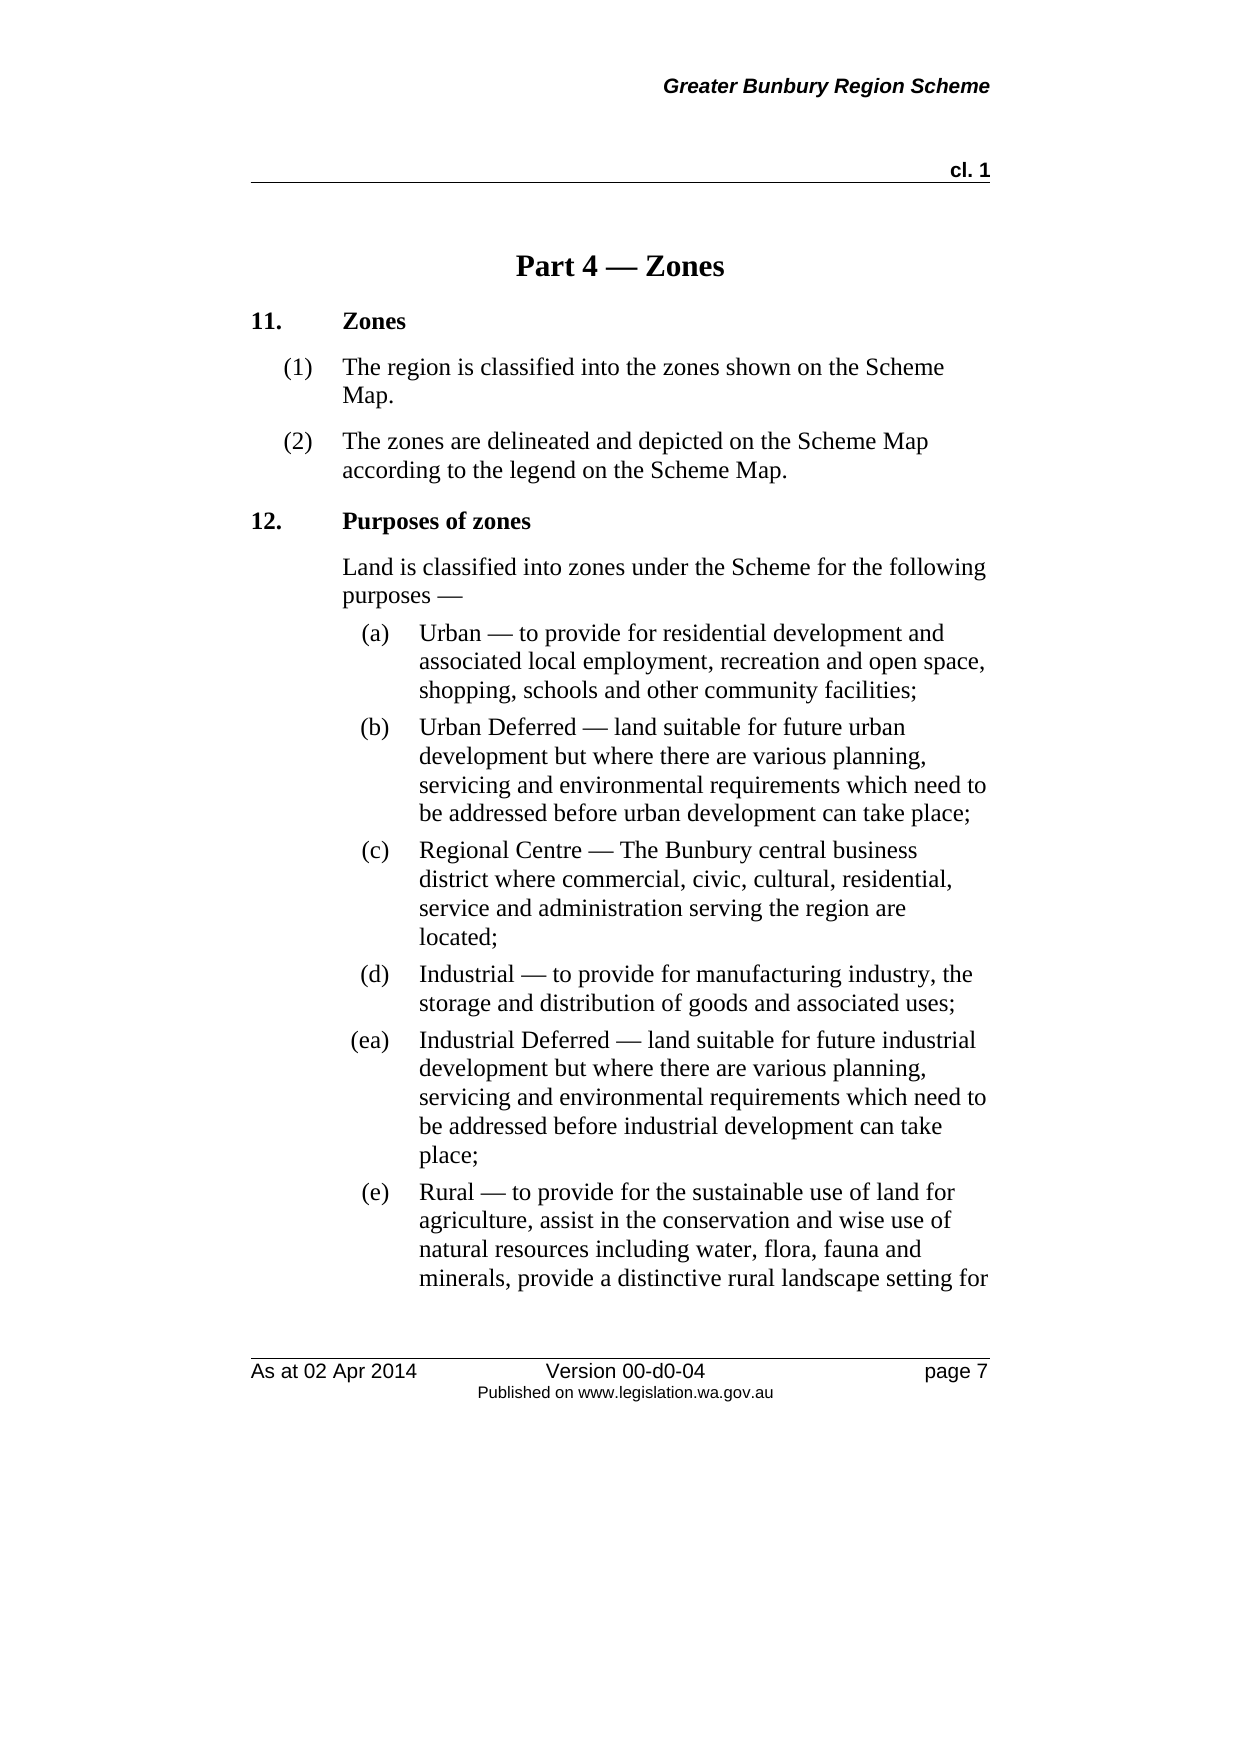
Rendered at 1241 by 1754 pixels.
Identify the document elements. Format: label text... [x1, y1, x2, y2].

subtitle 11. Zones [251, 306, 990, 335]
subtitle Part 4 — Zones [251, 247, 990, 283]
text (ea) Industrial Deferred — land suitable for future industrial development but where there are various planning, servicing and environmental requirements which need to be addressed before industrial development can take place; [251, 1025, 990, 1168]
text (1) The region is classified into the zones shown on the Scheme Map. [251, 352, 990, 409]
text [251, 1177, 990, 1292]
text (b) Urban Deferred — land suitable for future urban development but where there are various planning, servicing and environmental requirements which need to be addressed before urban development can take place; [251, 712, 990, 827]
text (d) Industrial — to provide for manufacturing industry, the storage and distribution of goods and associated uses; [251, 959, 990, 1016]
subtitle 12. Purposes of zones [251, 506, 990, 535]
text (c) Regional Centre — The Bunbury central business district where commercial, civic, cultural, residential, service and administration serving the region are located; [251, 836, 990, 951]
text (a) Urban — to provide for residential development and associated local employment, recreation and open space, shopping, schools and other community facilities; [251, 618, 990, 704]
text (2) The zones are delineated and depicted on the Scheme Map according to the legend on the Scheme Map. [251, 426, 990, 483]
text Land is classified into zones under the Scheme for the following purposes — [251, 552, 990, 609]
